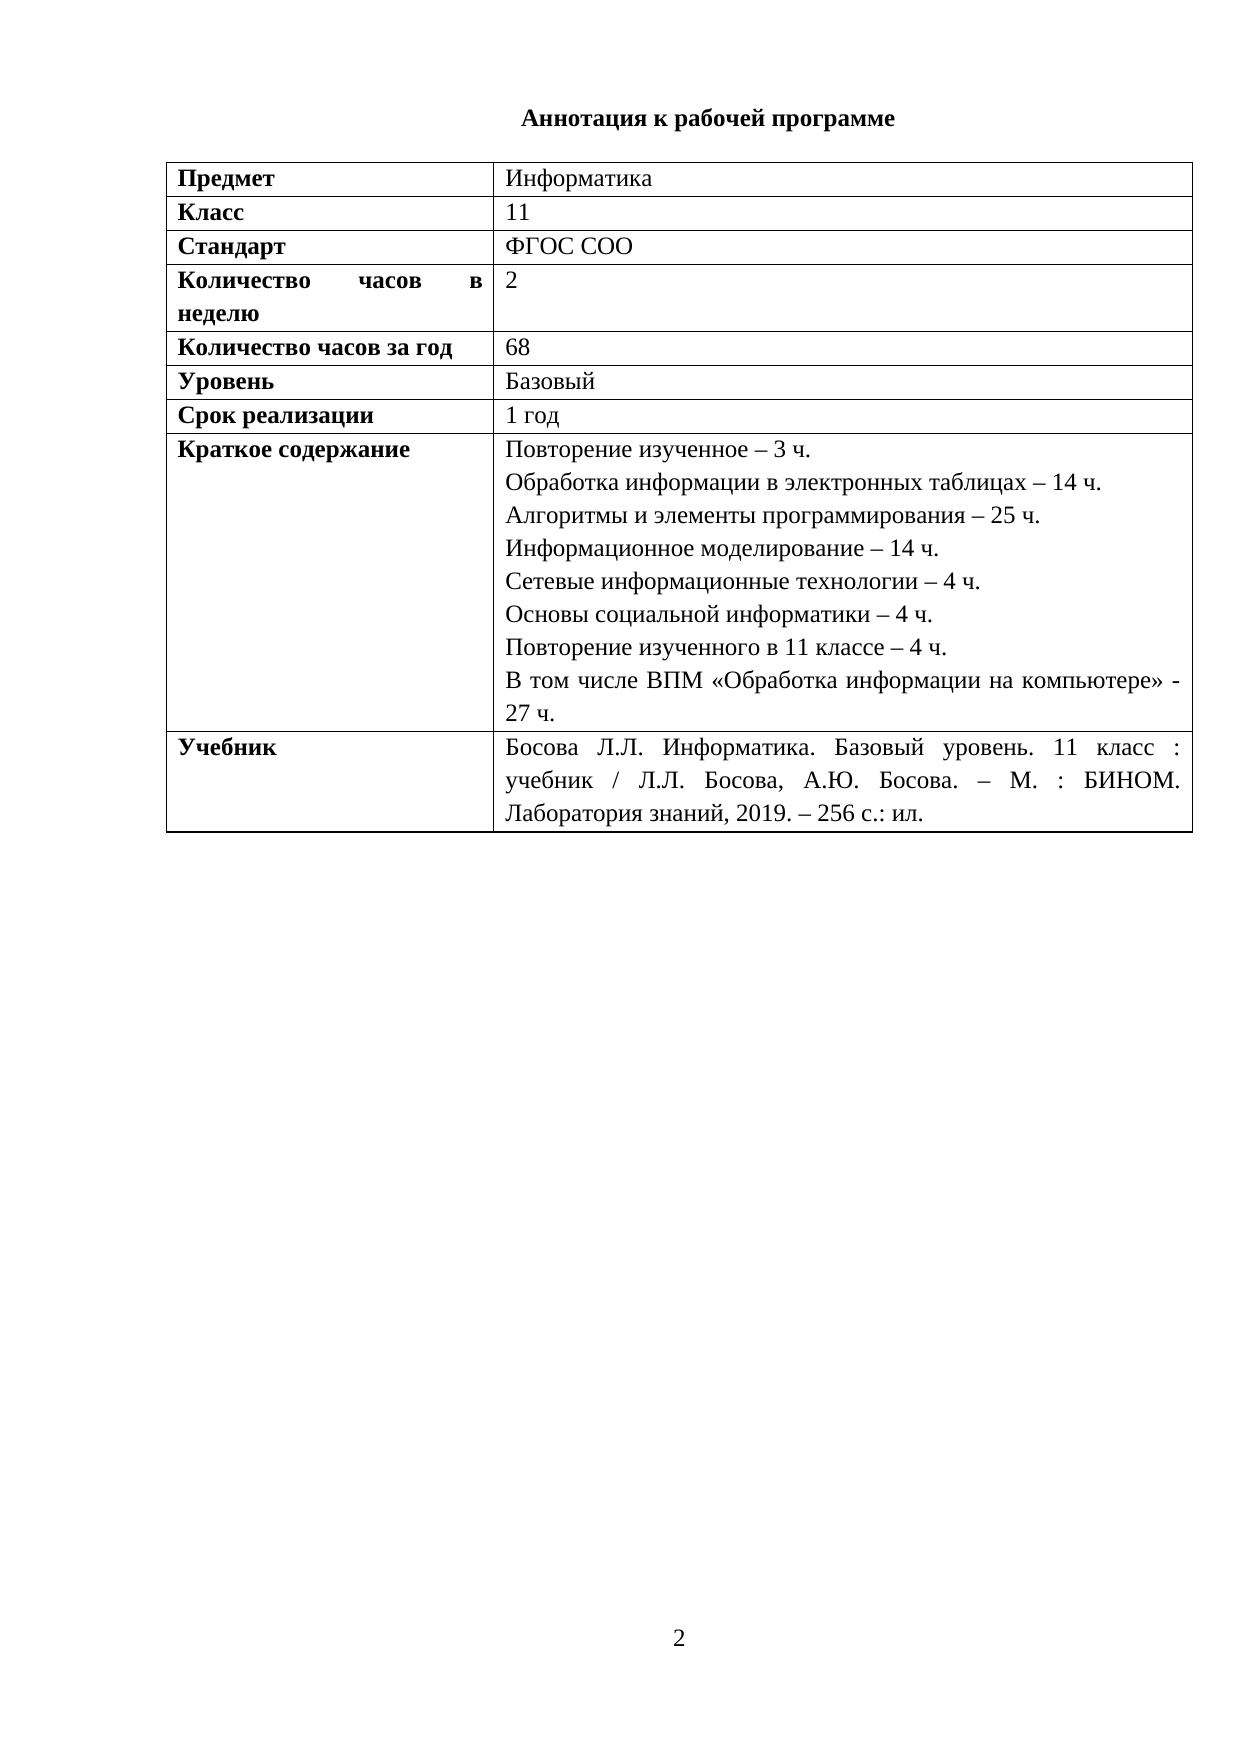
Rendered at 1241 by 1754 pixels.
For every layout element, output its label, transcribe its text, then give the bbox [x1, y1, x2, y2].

table_header Предмет [167, 163, 493, 196]
table_cell 11 [494, 197, 1192, 230]
table_cell Базовый [494, 366, 1192, 399]
table_cell 68 [494, 332, 1192, 365]
table_cell Срок реализации [167, 400, 493, 433]
table_header Информатика [494, 163, 1192, 196]
table_cell Класс [167, 197, 493, 230]
text Аннотация к рабочей программе [235, 103, 1181, 131]
table_cell 2 [494, 265, 1192, 331]
table_cell Повторение изученное – 3 ч. Обработка информации в электронных таблицах – 14 ч. Алгоритмы и элементы программирования – 25 ч. Информационное моделирование – 14 ч. Сетевые информационные технологии – 4 ч. Основы социальной информатики – 4 ч. Повторение изученного в 11 классе – 4 ч. В том числе ВПМ «Обработка информации на компьютере» - 27 ч. [494, 434, 1192, 731]
table_cell Краткое содержание [167, 434, 493, 731]
table_cell ФГОС СОО [494, 231, 1192, 264]
table_cell 1 год [494, 400, 1192, 433]
table_cell Количество часов за год [167, 332, 493, 365]
table_cell Стандарт [167, 231, 493, 264]
table_cell Босова Л.Л. Информатика. Базовый уровень. 11 класс : учебник / Л.Л. Босова, А.Ю. Босова. – М. : БИНОМ. Лаборатория знаний, 2019. – 256 с.: ил. [494, 732, 1192, 831]
table_cell Количество часов в неделю [167, 265, 493, 331]
table_cell Уровень [167, 366, 493, 399]
table_cell Учебник [167, 732, 493, 831]
